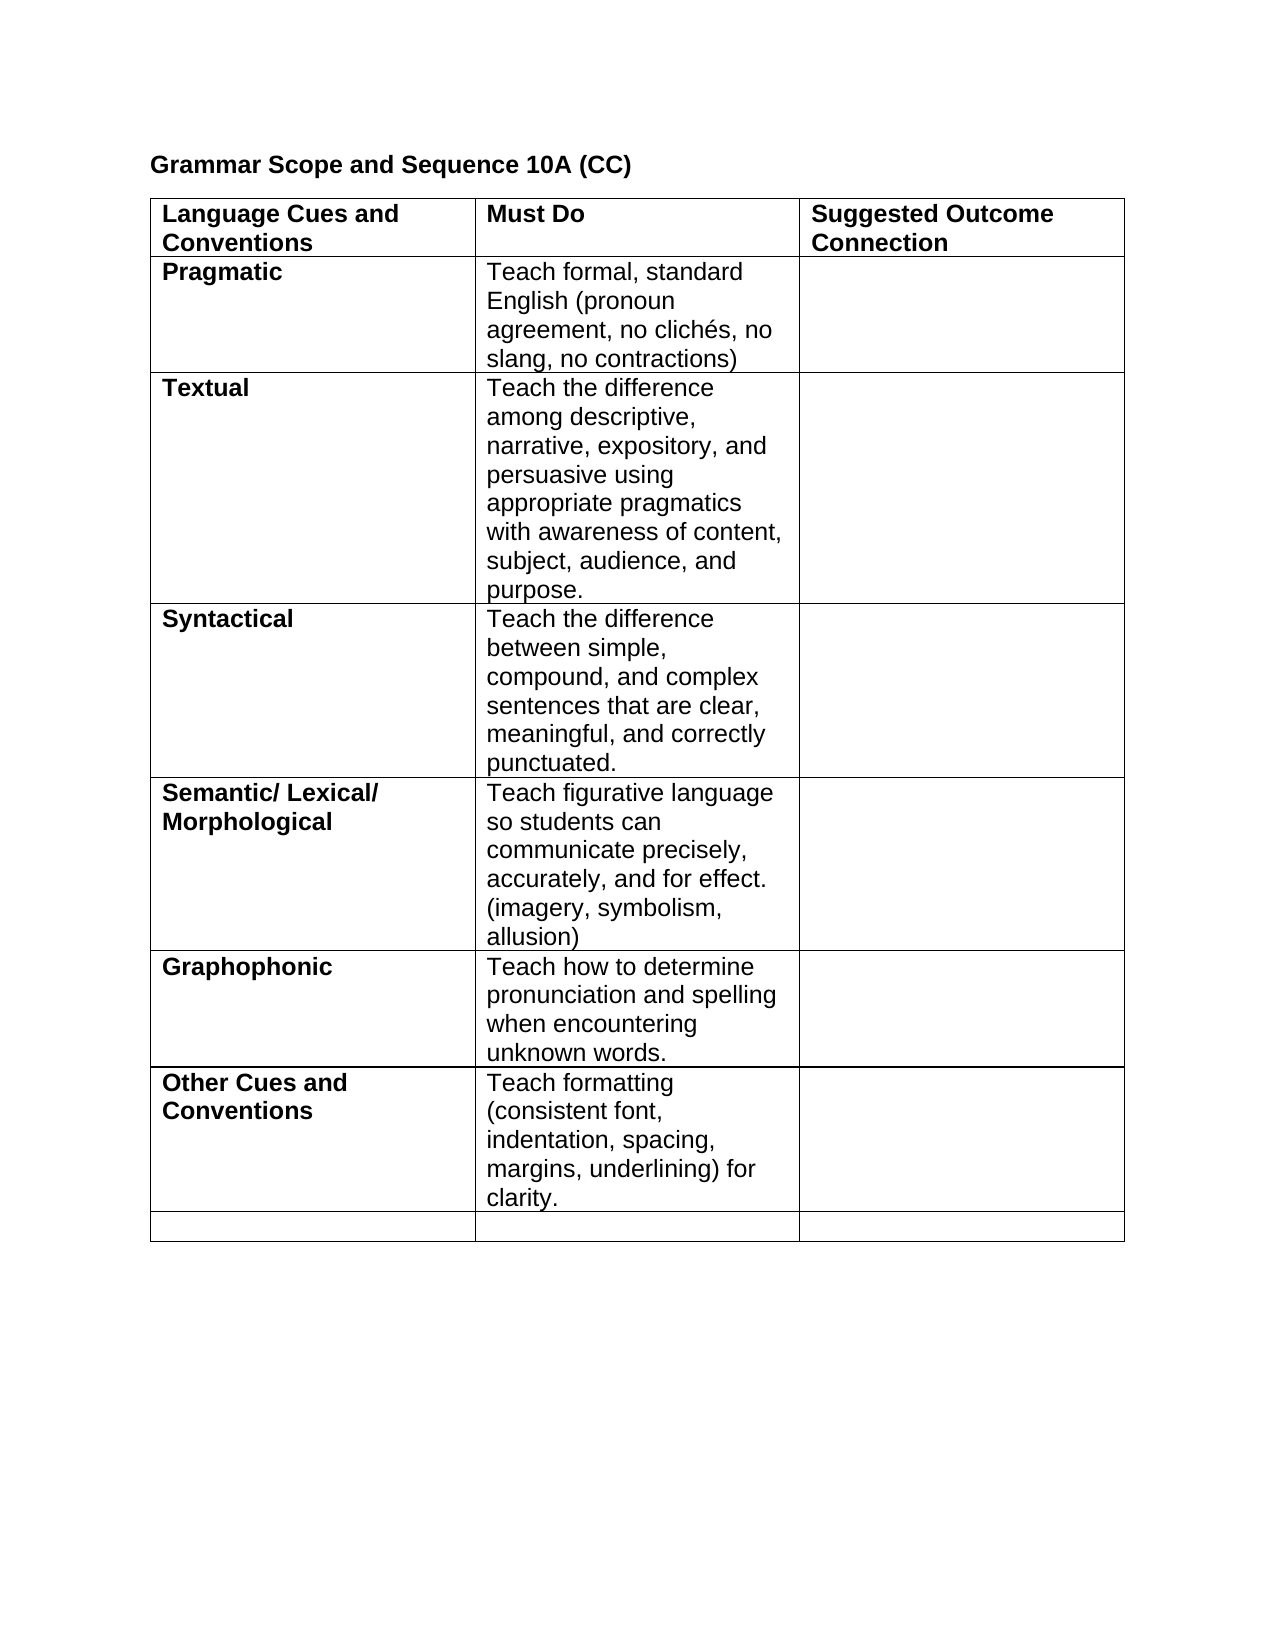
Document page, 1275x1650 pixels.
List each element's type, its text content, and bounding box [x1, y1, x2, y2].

table_cell [800, 1212, 1124, 1241]
table_cell [800, 604, 1124, 777]
table_header Suggested Outcome Connection [800, 199, 1124, 256]
table_header Must Do [476, 199, 799, 256]
table_cell [151, 1212, 475, 1241]
table_cell Pragmatic [151, 257, 475, 372]
table_cell Syntactical [151, 604, 475, 777]
table_cell Semantic/ Lexical/ Morphological [151, 778, 475, 950]
table_cell [800, 1068, 1124, 1211]
table_cell [476, 1212, 799, 1241]
table_cell Teach formatting (consistent font, indentation, spacing, margins, underlining) for clarity. [476, 1068, 799, 1211]
table_cell [800, 257, 1124, 372]
text Grammar Scope and Sequence 10A (CC) [150, 150, 1125, 179]
table_header Language Cues and Conventions [151, 199, 475, 256]
table_cell Graphophonic [151, 951, 475, 1066]
table_cell Teach the difference among descriptive, narrative, expository, and persuasive using appropriate pragmatics with awareness of content, subject, audience, and purpose. [476, 373, 799, 603]
table_cell [800, 373, 1124, 603]
table_cell Teach figurative language so students can communicate precisely, accurately, and for effect. (imagery, symbolism, allusion) [476, 778, 799, 950]
table_cell Teach the difference between simple, compound, and complex sentences that are clear, meaningful, and correctly punctuated. [476, 604, 799, 777]
table_cell [800, 951, 1124, 1066]
table_cell Teach formal, standard English (pronoun agreement, no clichés, no slang, no contractions) [476, 257, 799, 372]
table_cell Other Cues and Conventions [151, 1068, 475, 1211]
table_cell Textual [151, 373, 475, 603]
table_cell Teach how to determine pronunciation and spelling when encountering unknown words. [476, 951, 799, 1066]
table_cell [800, 778, 1124, 950]
